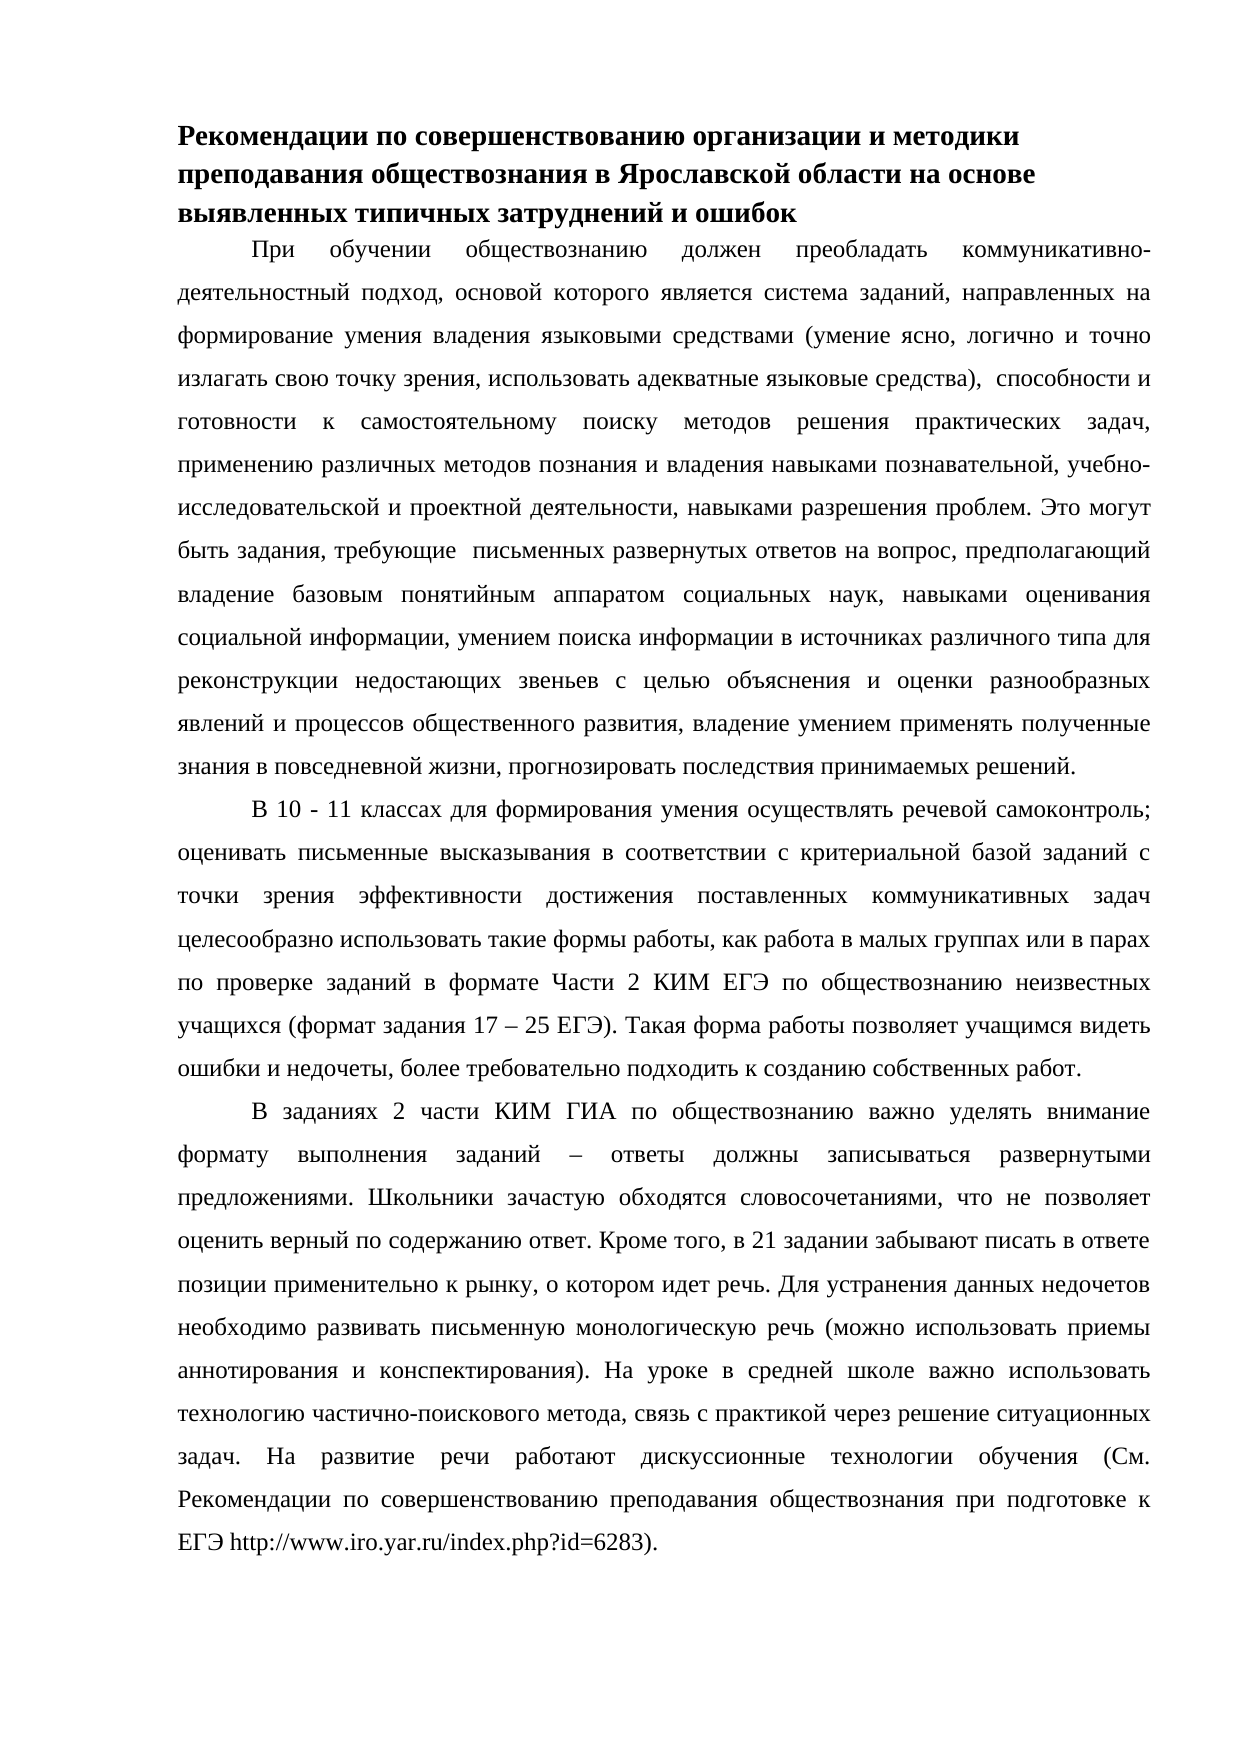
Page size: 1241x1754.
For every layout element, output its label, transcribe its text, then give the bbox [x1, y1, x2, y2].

text В заданиях 2 части КИМ ГИА по обществознанию важно уделять внимание формату выполнения заданий – ответы должны записываться развернутыми предложениями. Школьники зачастую обходятся словосочетаниями, что не позволяет оценить верный по содержанию ответ. Кроме того, в 21 задании забывают писать в ответе позиции применительно к рынку, о котором идет речь. Для устранения данных недочетов необходимо развивать письменную монологическую речь (можно использовать приемы аннотирования и конспектирования). На уроке в средней школе важно использовать технологию частично-поискового метода, связь с практикой через решение ситуационных задач. На развитие речи работают дискуссионные технологии обучения (См. Рекомендации по совершенствованию преподавания обществознания при подготовке к ЕГЭ http://www.iro.yar.ru/index.php?id=6283). [177, 1096, 1152, 1556]
text В 10 - 11 классах для формирования умения осуществлять речевой самоконтроль; оценивать письменные высказывания в соответствии с критериальной базой заданий с точки зрения эффективности достижения поставленных коммуникативных задач целесообразно использовать такие формы работы, как работа в малых группах или в парах по проверке заданий в формате Части 2 КИМ ЕГЭ по обществознанию неизвестных учащихся (формат задания 17 – 25 ЕГЭ). Такая форма работы позволяет учащимся видеть ошибки и недочеты, более требовательно подходить к созданию собственных работ. [177, 794, 1152, 1082]
text При обучении обществознанию должен преобладать коммуникативно-деятельностный подход, основой которого является система заданий, направленных на формирование умения владения языковыми средствами (умение ясно, логично и точно излагать свою точку зрения, использовать адекватные языковые средства), способности и готовности к самостоятельному поиску методов решения практических задач, применению различных методов познания и владения навыками познавательной, учебно-исследовательской и проектной деятельности, навыками разрешения проблем. Это могут быть задания, требующие письменных развернутых ответов на вопрос, предполагающий владение базовым понятийным аппаратом социальных наук, навыками оценивания социальной информации, умением поиска информации в источниках различного типа для реконструкции недостающих звеньев с целью объяснения и оценки разнообразных явлений и процессов общественного развития, владение умением применять полученные знания в повседневной жизни, прогнозировать последствия принимаемых решений. [177, 234, 1152, 780]
text Рекомендации по совершенствованию организации и методики преподавания обществознания в Ярославской области на основе выявленных типичных затруднений и ошибок [177, 118, 1152, 229]
